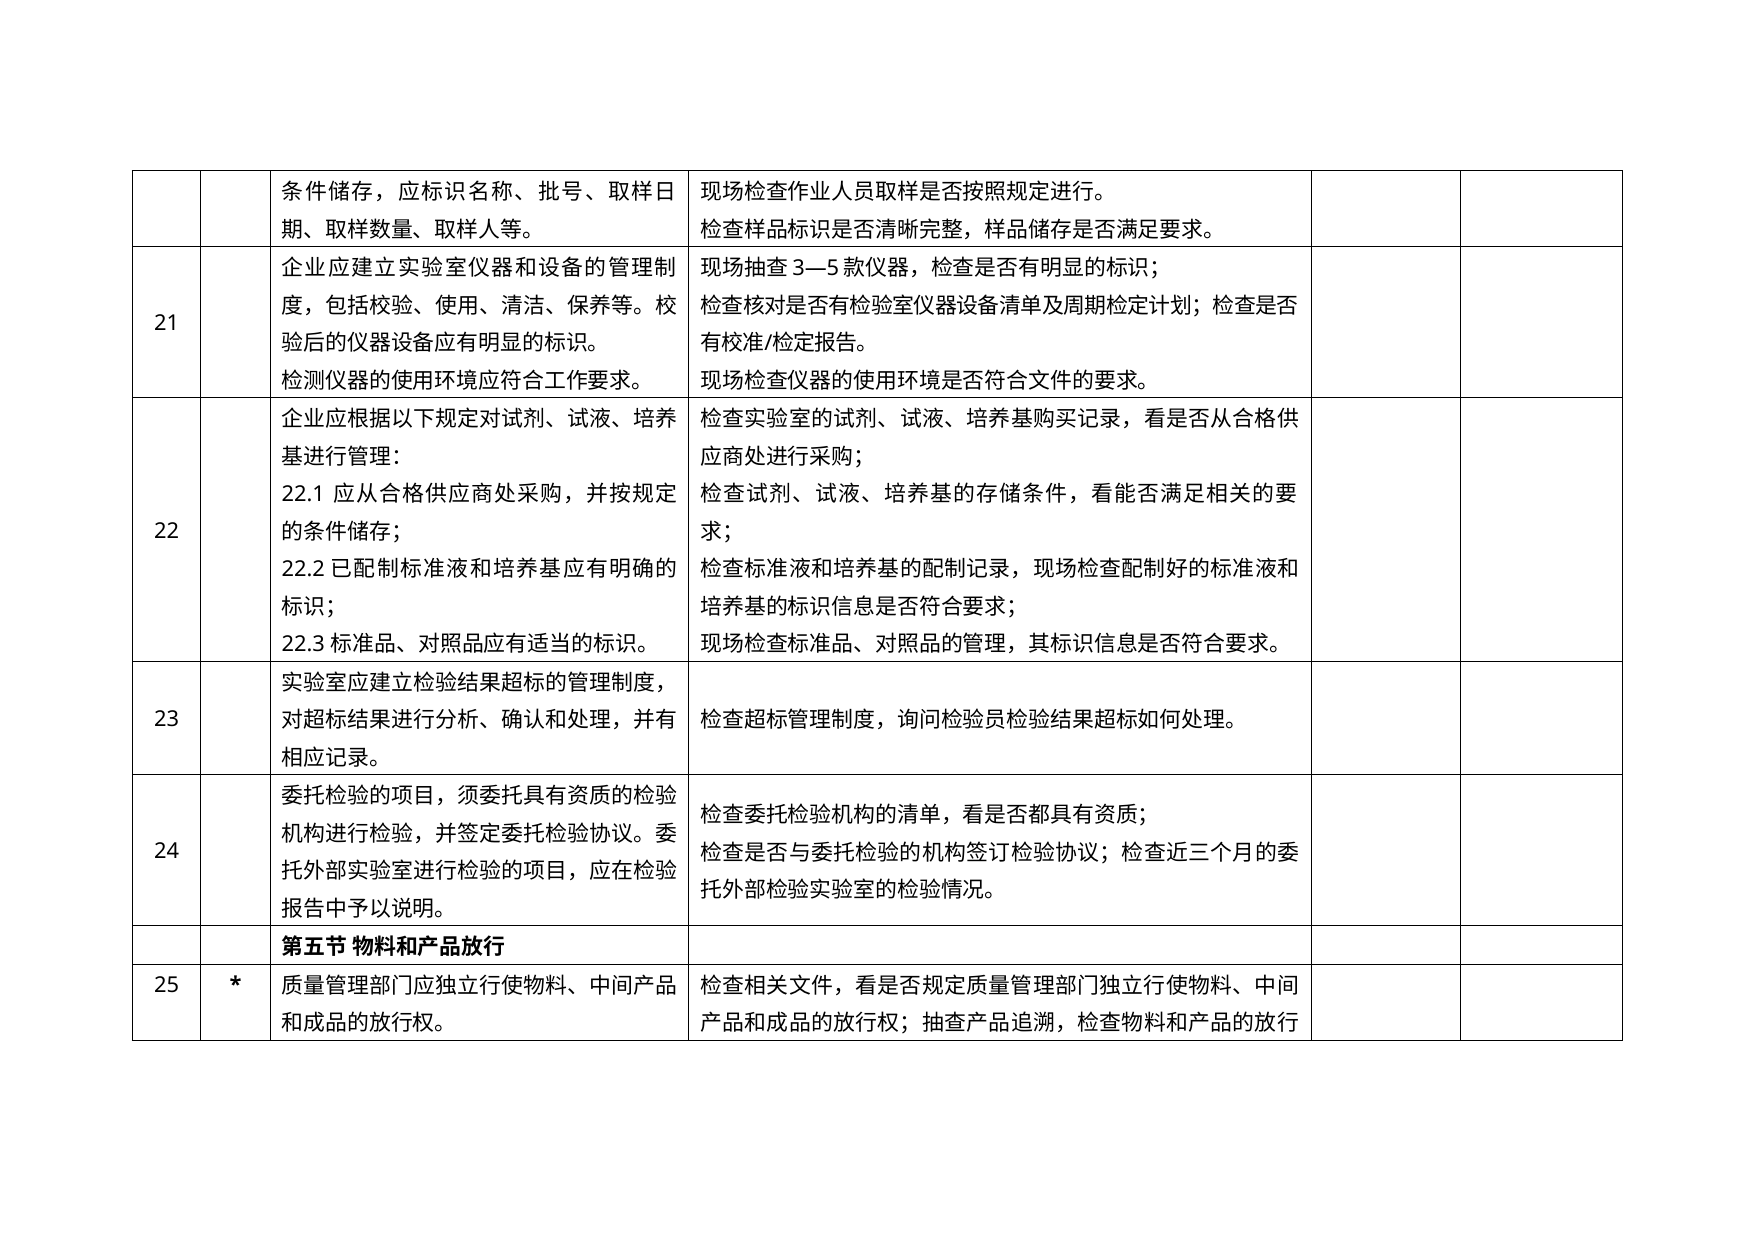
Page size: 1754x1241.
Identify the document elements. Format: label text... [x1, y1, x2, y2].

table_cell [133, 926, 200, 964]
table_cell [1461, 171, 1622, 246]
table_cell 20 [133, 171, 200, 246]
table_cell * [201, 965, 270, 1040]
table_cell [201, 775, 270, 925]
table_cell [1312, 247, 1460, 397]
table_cell [201, 398, 270, 661]
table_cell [271, 965, 688, 1040]
table_cell 25 [133, 965, 200, 1040]
table_cell [1312, 926, 1460, 964]
table_cell [1312, 965, 1460, 1040]
table_cell 企业应建立实验室仪器和设备的管理制度，包括校验、使用、清洁、保养等。校验后的仪器设备应有明显的标识。 检测仪器的使用环境应符合工作要求。 [271, 247, 688, 397]
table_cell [689, 965, 1311, 1040]
table_cell 24 [133, 775, 200, 925]
table_cell 委托检验的项目，须委托具有资质的检验机构进行检验，并签定委托检验协议。委托外部实验室进行检验的项目，应在检验报告中予以说明。 [271, 775, 688, 925]
table_cell 检查委托检验机构的清单，看是否都具有资质； 检查是否与委托检验的机构签订检验协议；检查近三个月的委托外部检验实验室的检验情况。 [689, 775, 1311, 925]
table_cell [201, 662, 270, 774]
table_cell [1461, 775, 1622, 925]
table_cell 实验室应建立检验结果超标的管理制度，对超标结果进行分析、确认和处理，并有相应记录。 [271, 662, 688, 774]
table_cell [1312, 775, 1460, 925]
table_cell [1461, 965, 1622, 1040]
table_cell [1461, 926, 1622, 964]
table_cell [1461, 247, 1622, 397]
table_cell 第五节 物料和产品放行 [271, 926, 688, 964]
table_cell [1461, 662, 1622, 774]
table_cell [201, 171, 270, 246]
table_cell 23 [133, 662, 200, 774]
table_cell 现场抽查3—5款仪器，检查是否有明显的标识； 检查核对是否有检验室仪器设备清单及周期检定计划；检查是否有校准/检定报告。 现场检查仪器的使用环境是否符合文件的要求。 [689, 247, 1311, 397]
table_cell [1312, 662, 1460, 774]
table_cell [689, 171, 1311, 246]
table_cell 22 [133, 398, 200, 661]
table_cell 21 [133, 247, 200, 397]
table_cell 企业应根据以下规定对试剂、试液、培养基进行管理： 22.1 应从合格供应商处采购，并按规定的条件储存； 22.2已配制标准液和培养基应有明确的标识； 22.3 标准品、对照品应有适当的标识。 [271, 398, 688, 661]
table_cell [689, 926, 1311, 964]
table_cell 检查超标管理制度，询问检验员检验结果超标如何处理。 [689, 662, 1311, 774]
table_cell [271, 171, 688, 246]
table_cell [201, 926, 270, 964]
table_cell [1312, 398, 1460, 661]
table_cell [201, 247, 270, 397]
table_cell [1312, 171, 1460, 246]
table_cell 检查实验室的试剂、试液、培养基购买记录，看是否从合格供应商处进行采购； 检查试剂、试液、培养基的存储条件，看能否满足相关的要求； 检查标准液和培养基的配制记录，现场检查配制好的标准液和培养基的标识信息是否符合要求； 现场检查标准品、对照品的管理，其标识信息是否符合要求。 [689, 398, 1311, 661]
table_cell [1461, 398, 1622, 661]
